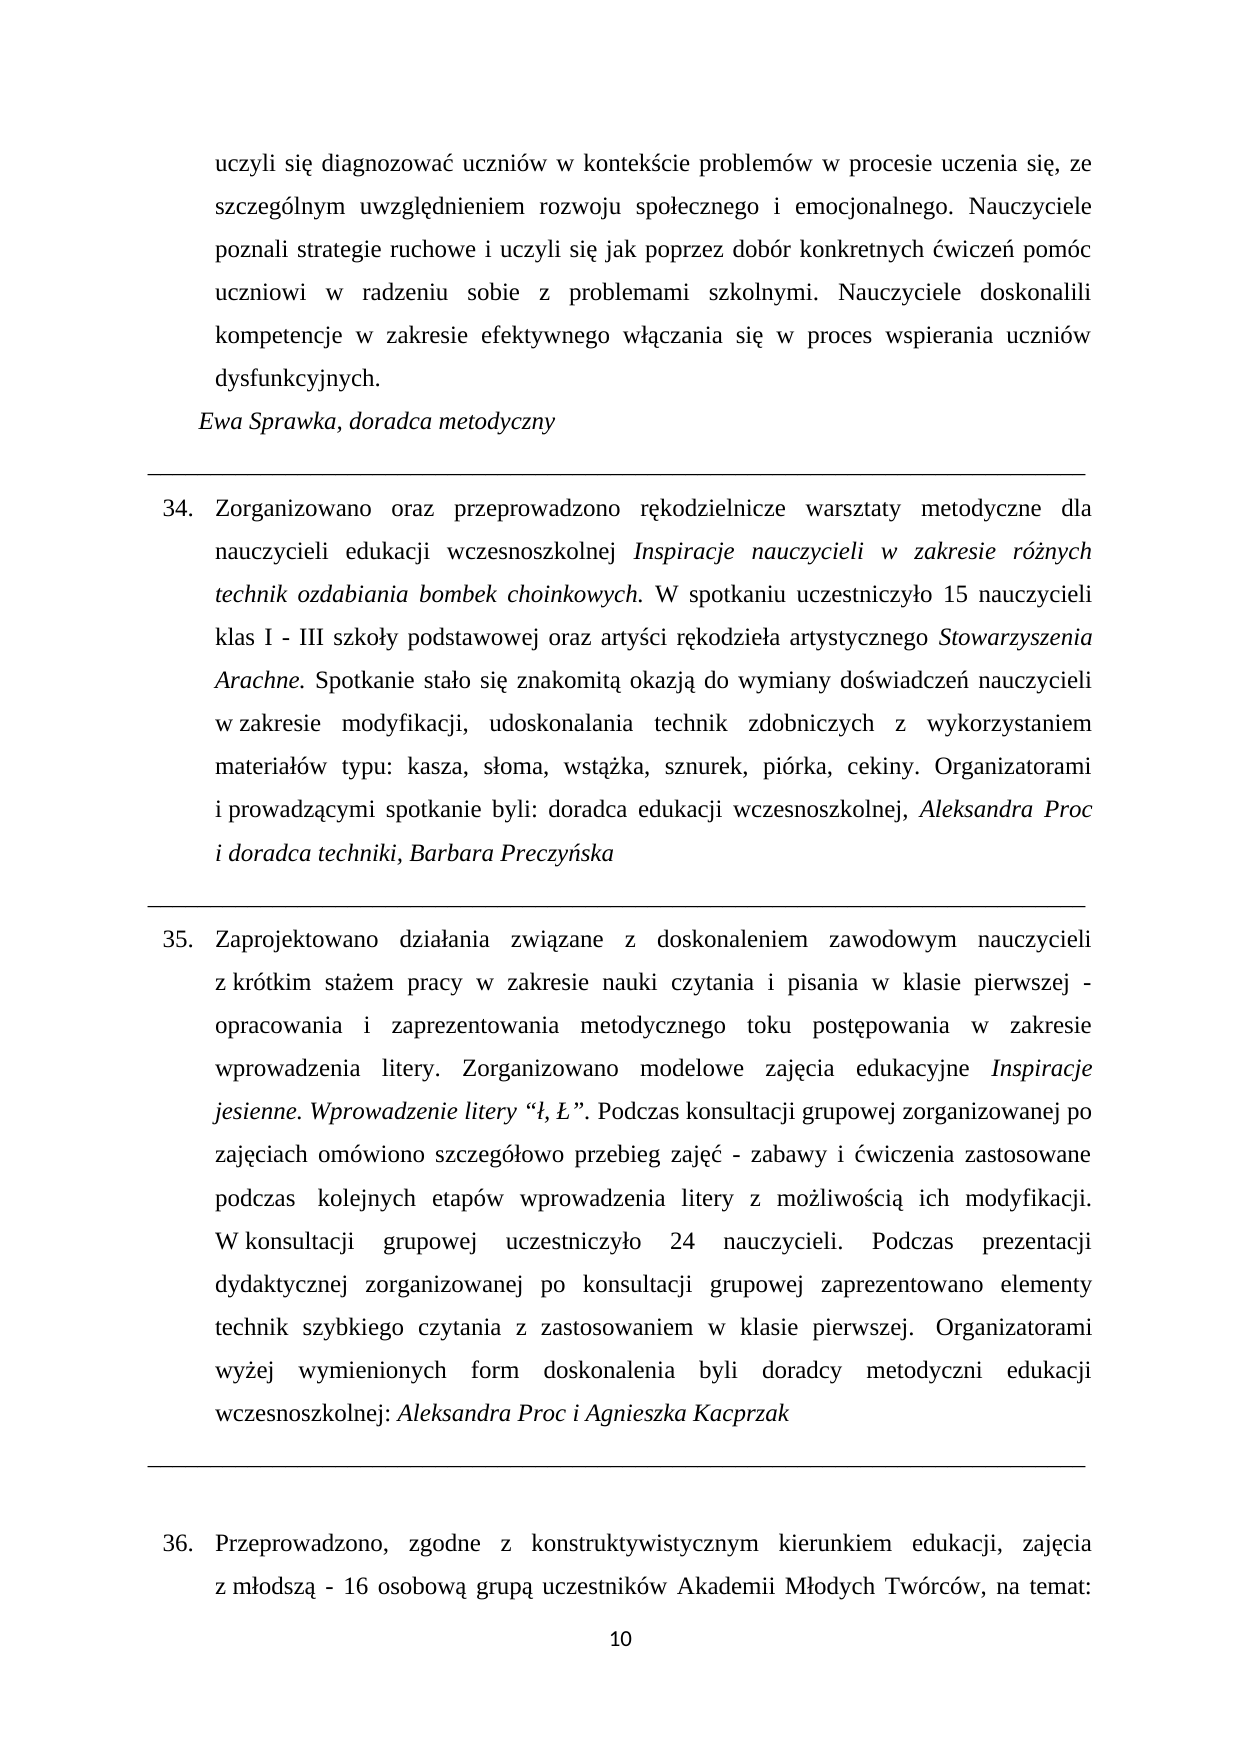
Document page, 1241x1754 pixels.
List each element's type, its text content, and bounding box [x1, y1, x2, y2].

text Ewa Sprawka, doradca metodyczny [192, 406, 1092, 435]
list Zaprojektowano działania związane z doskonaleniem zawodowym nauczycieli z krótkim stażem pracy w zakresie nauki czytania i pisania w klasie pierwszej - opracowania i zaprezentowania metodycznego toku postępowania w zakresie wprowadzenia litery. Zorganizowano modelowe zajęcia edukacyjne Inspiracje jesienne. Wprowadzenie litery “ł, Ł”. Podczas konsultacji grupowej zorganizowanej po zajęciach omówiono szczegółowo przebieg zajęć - zabawy i ćwiczenia zastosowane podczas kolejnych etapów wprowadzenia litery z możliwością ich modyfikacji. W konsultacji grupowej uczestniczyło 24 nauczycieli. Podczas prezentacji dydaktycznej zorganizowanej po konsultacji grupowej zaprezentowano elementy technik szybkiego czytania z zastosowaniem w klasie pierwszej. Organizatorami wyżej wymienionych form doskonalenia byli doradcy metodyczni edukacji wczesnoszkolnej: Aleksandra Proc i Agnieszka Kacprzak [162, 924, 1092, 1427]
text ___________________________________________________________________________ [148, 1441, 1092, 1470]
list Zorganizowano oraz przeprowadzono rękodzielnicze warsztaty metodyczne dla nauczycieli edukacji wczesnoszkolnej Inspiracje nauczycieli w zakresie różnych technik ozdabiania bombek choinkowych. W spotkaniu uczestniczyło 15 nauczycieli klas I - III szkoły podstawowej oraz artyści rękodzieła artystycznego Stowarzyszenia Arachne. Spotkanie stało się znakomitą okazją do wymiany doświadczeń nauczycieli w zakresie modyfikacji, udoskonalania technik zdobniczych z wykorzystaniem materiałów typu: kasza, słoma, wstążka, sznurek, piórka, cekiny. Organizatorami i prowadzącymi spotkanie byli: doradca edukacji wczesnoszkolnej, Aleksandra Proc i doradca techniki, Barbara Preczyńska [162, 493, 1092, 866]
text ___________________________________________________________________________ [148, 449, 1092, 478]
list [162, 148, 1092, 392]
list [162, 1528, 1092, 1599]
text ___________________________________________________________________________ [148, 881, 1092, 909]
